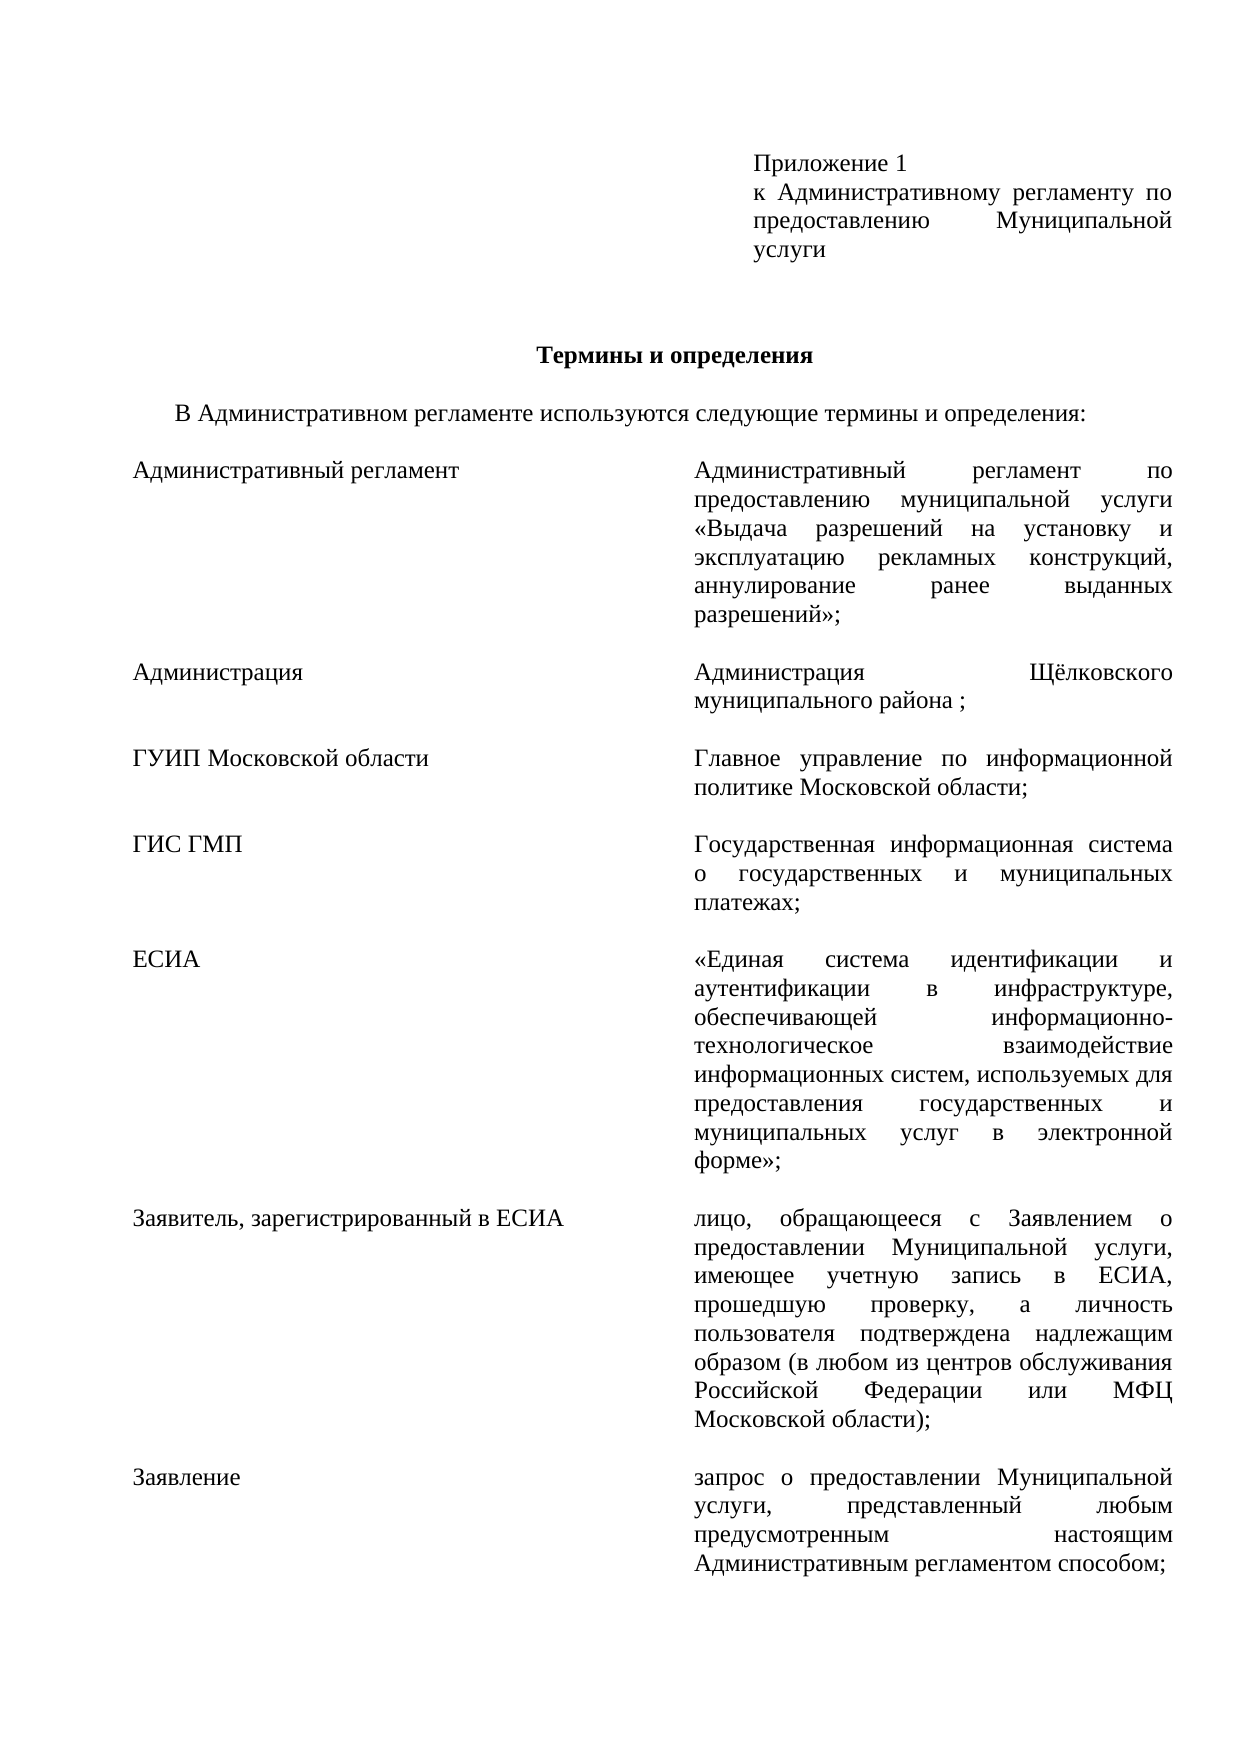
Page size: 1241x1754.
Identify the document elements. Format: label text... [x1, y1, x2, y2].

text В Административном регламенте используются следующие термины и определения: [174, 398, 1192, 427]
table_cell Заявитель, зарегистрированный в ЕСИА [121, 1203, 683, 1462]
table_cell Администрация [121, 657, 683, 743]
table_cell Государственная информационная система о государственных и муниципальных платежах; [683, 829, 1184, 944]
text к Административному регламенту по предоставлению Муниципальной услуги [753, 177, 1172, 263]
table_cell ЕСИА [121, 944, 683, 1203]
table_cell «Единая система идентификации и аутентификации в инфраструктуре, обеспечивающей информационно- технологическое взаимодействие информационных систем, используемых для предоставления государственных и муниципальных услуг в электронной форме»; [683, 944, 1184, 1203]
table_cell Главное управление по информационной политике Московской области; [683, 743, 1184, 829]
table_cell Заявление [121, 1462, 683, 1577]
table_cell ГУИП Московской области [121, 743, 683, 829]
subtitle Термины и определения [157, 340, 1192, 369]
text Приложение 1 [753, 148, 1192, 177]
table_cell лицо, обращающееся с Заявлением о предоставлении Муниципальной услуги, имеющее учетную запись в ЕСИА, прошедшую проверку, а личность пользователя подтверждена надлежащим образом (в любом из центров обслуживания Российской Федерации или МФЦ Московской области); [683, 1203, 1184, 1462]
table_header Административный регламент по предоставлению муниципальной услуги «Выдача разрешений на установку и эксплуатацию рекламных конструкций, аннулирование ранее выданных разрешений»; [683, 456, 1184, 657]
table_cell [683, 1462, 1184, 1577]
table_header Административный регламент [121, 456, 683, 657]
table_cell Администрация Щёлковского муниципального района ; [683, 657, 1184, 743]
table_cell ГИС ГМП [121, 829, 683, 944]
